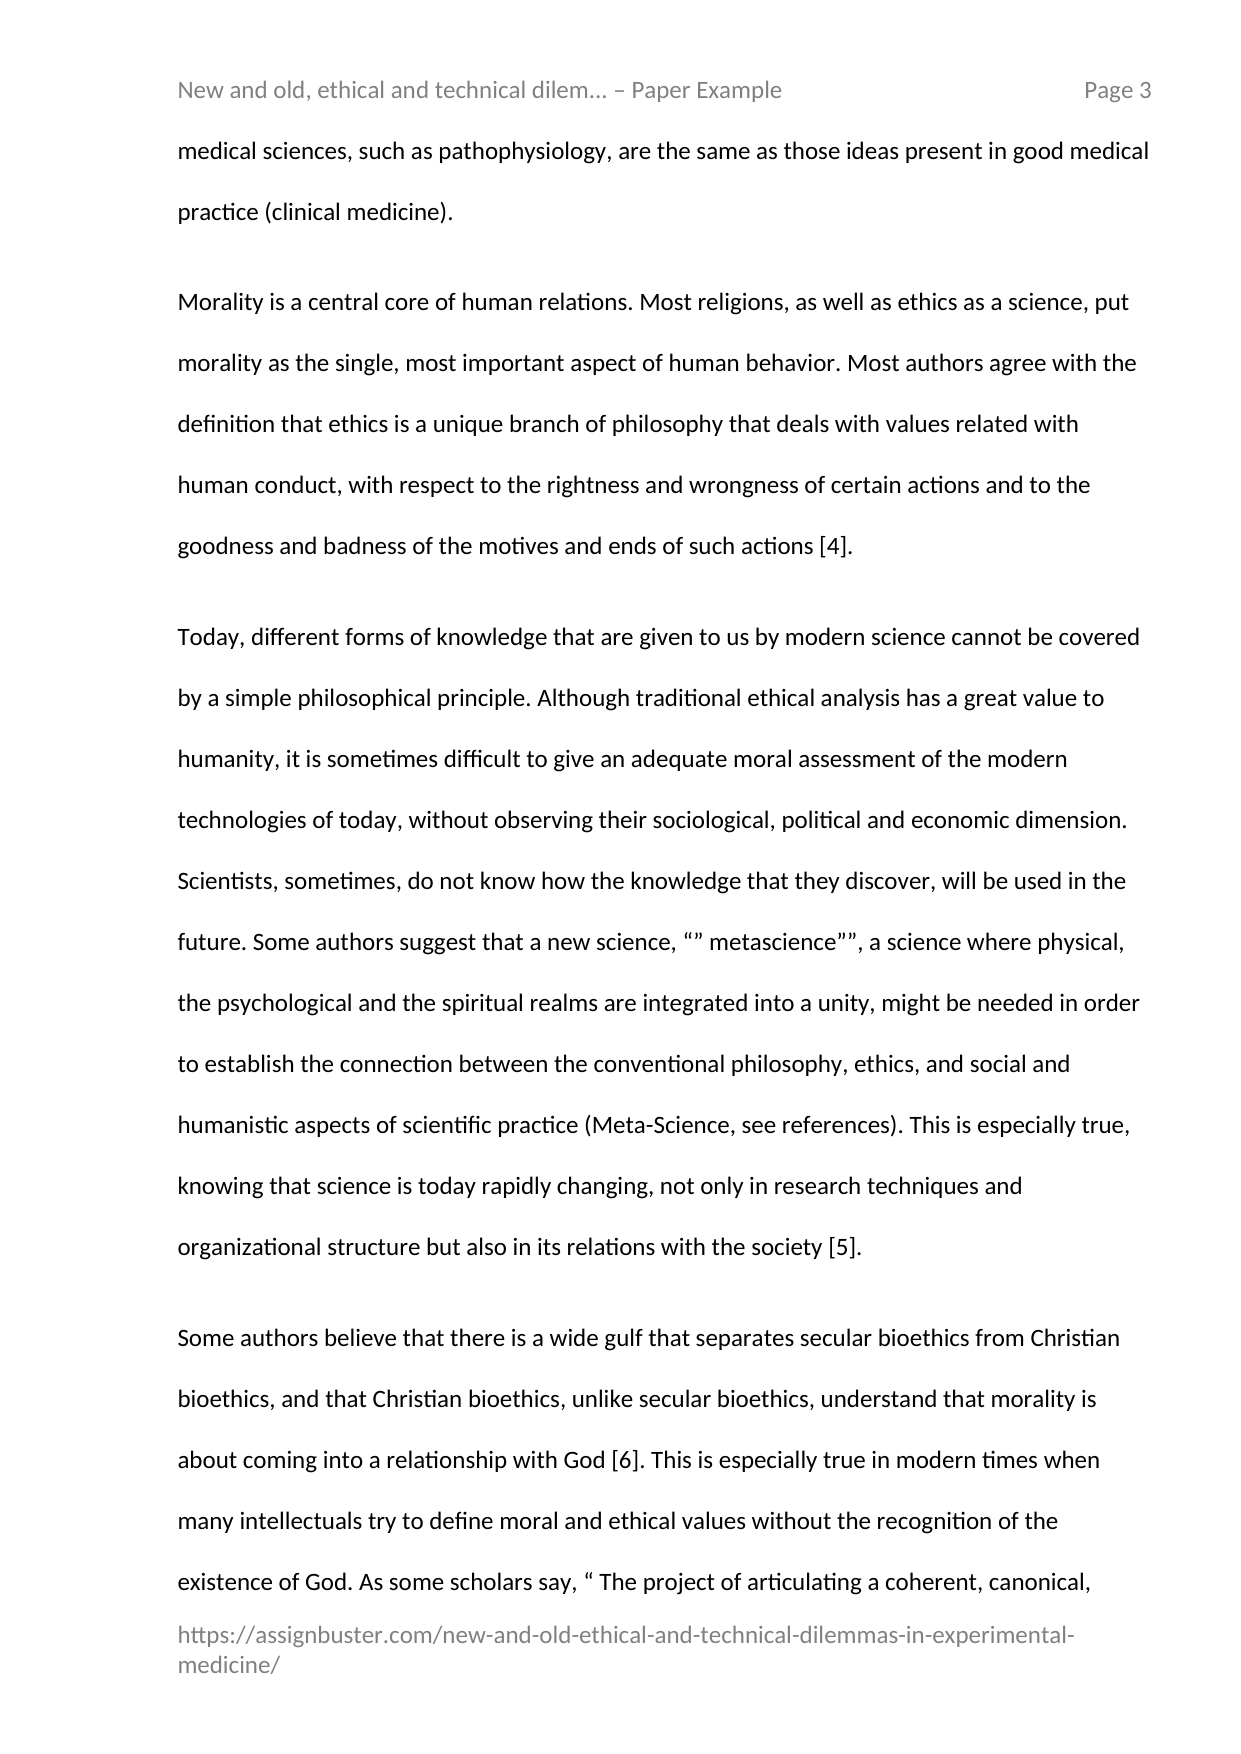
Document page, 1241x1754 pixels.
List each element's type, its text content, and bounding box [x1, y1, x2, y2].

text Morality is a central core of human relations. Most religions, as well as ethics as a science, put morality as the single, most important aspect of human behavior. Most authors agree with the definition that ethics is a unique branch of philosophy that deals with values related with human conduct, with respect to the rightness and wrongness of certain actions and to the goodness and badness of the motives and ends of such actions [4]. [177, 286, 1152, 561]
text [177, 135, 1152, 226]
text Today, different forms of knowledge that are given to us by modern science cannot be covered by a simple philosophical principle. Although traditional ethical analysis has a great value to humanity, it is sometimes difficult to give an adequate moral assessment of the modern technologies of today, without observing their sociological, political and economic dimension. Scientists, sometimes, do not know how the knowledge that they discover, will be used in the future. Some authors suggest that a new science, “” metascience””, a science where physical, the psychological and the spiritual realms are integrated into a unity, might be needed in order to establish the connection between the conventional philosophy, ethics, and social and humanistic aspects of scientific practice (Meta-Science, see references). This is especially true, knowing that science is today rapidly changing, not only in research techniques and organizational structure but also in its relations with the society [5]. [177, 621, 1152, 1262]
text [177, 1322, 1152, 1597]
